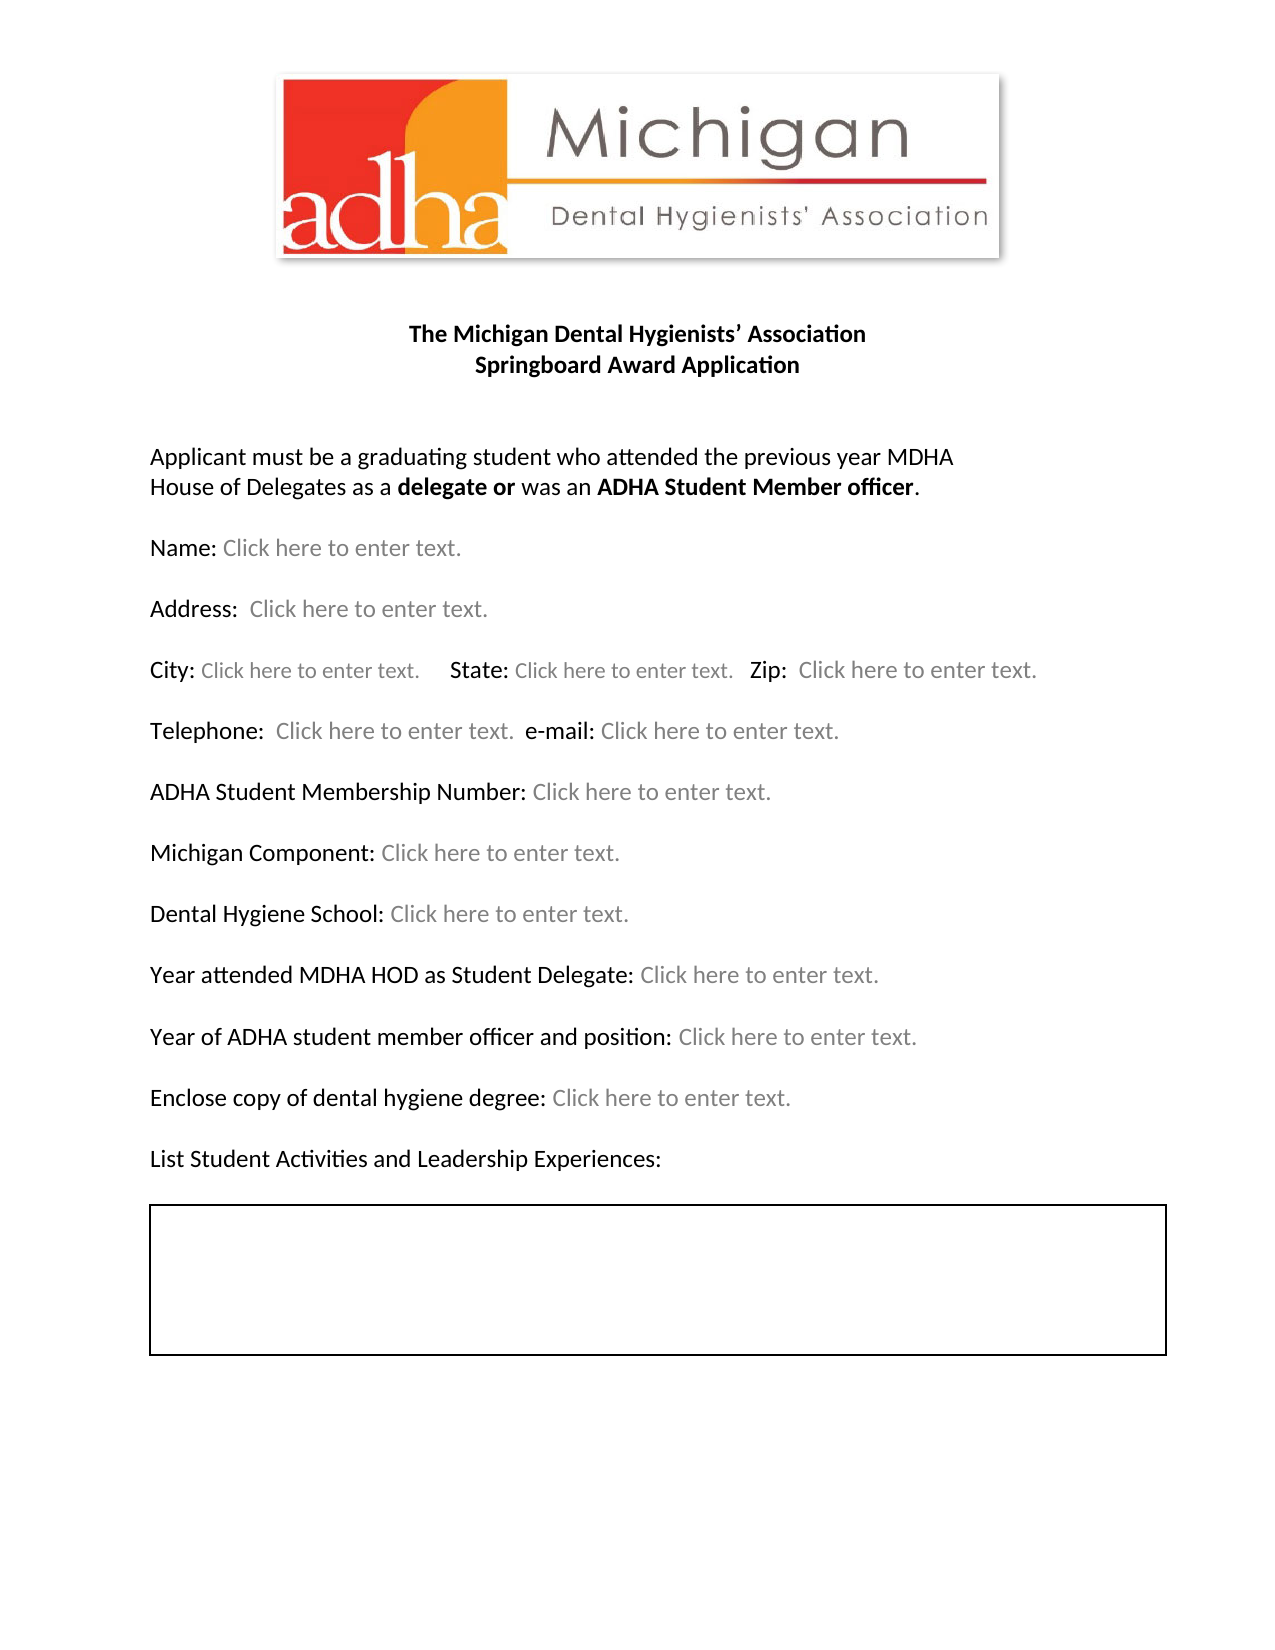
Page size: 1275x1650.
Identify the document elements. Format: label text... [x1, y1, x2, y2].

text City: Click here to enter text. State: Click here to enter text. Zip: Click here to enter text. [150, 654, 1125, 685]
text Dental Hygiene School: Click here to enter text. [150, 898, 1125, 929]
text List Student Activities and Leadership Experiences: [150, 1143, 1125, 1173]
text ADHA Student Membership Number: Click here to enter text. [150, 776, 1125, 807]
text House of Delegates as a delegate or was an ADHA Student Member officer. [150, 471, 1125, 502]
text Address: Click here to enter text. [150, 593, 1125, 624]
text Name: Click here to enter text. [150, 532, 1125, 563]
text Michigan Component: Click here to enter text. [150, 837, 1125, 868]
text Springboard Award Application [150, 349, 1125, 380]
picture [276, 74, 999, 258]
text The Michigan Dental Hygienists’ Association [150, 319, 1125, 349]
text Enclose copy of dental hygiene degree: Click here to enter text. [150, 1082, 1125, 1112]
text Applicant must be a graduating student who attended the previous year MDHA [150, 441, 1125, 471]
text Year of ADHA student member officer and position: Click here to enter text. [150, 1021, 1125, 1051]
text Telephone: Click here to enter text. e-mail: Click here to enter text. [150, 715, 1125, 746]
text Year attended MDHA HOD as Student Delegate: Click here to enter text. [150, 959, 1125, 990]
